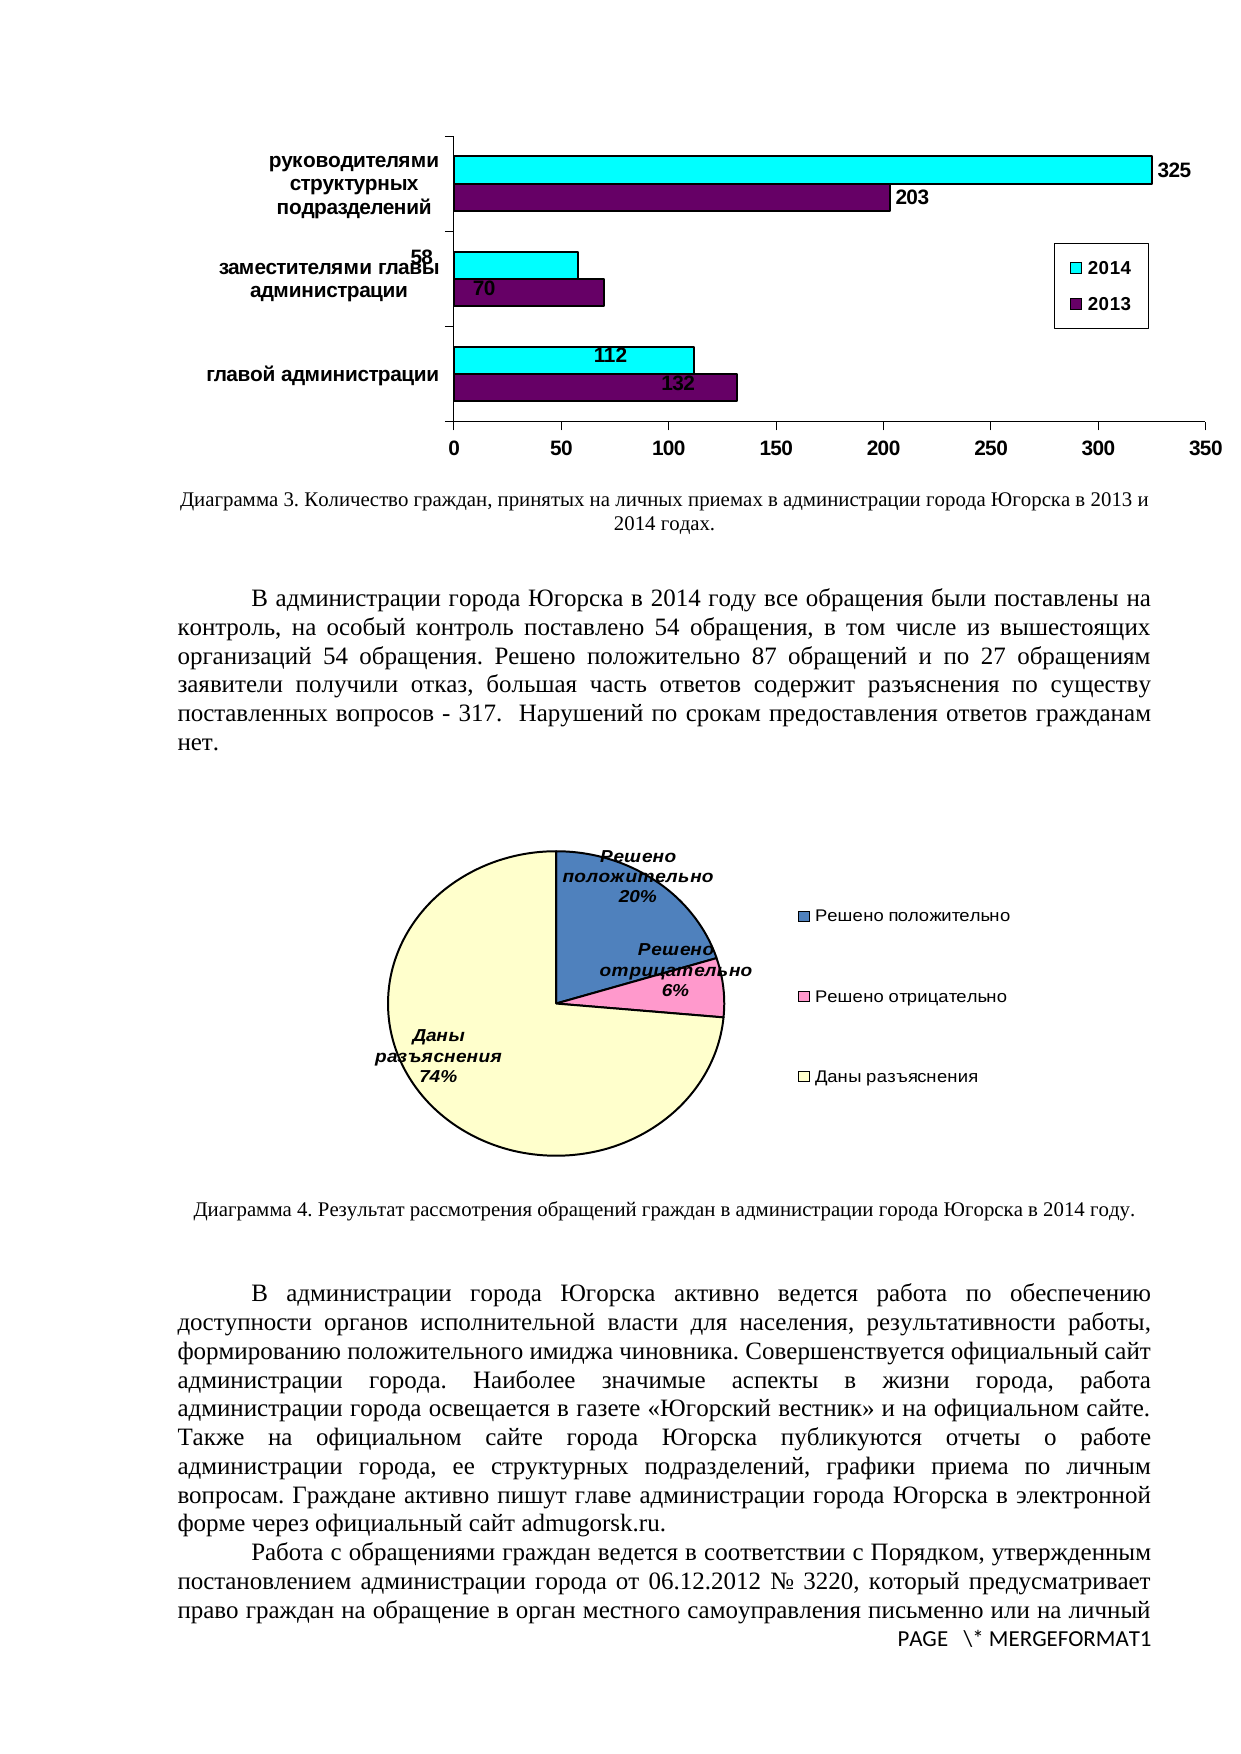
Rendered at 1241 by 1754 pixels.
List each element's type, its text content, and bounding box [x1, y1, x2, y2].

text Диаграмма 4. Результат рассмотрения обращений граждан в администрации города Югорска в 2014 году. [177, 1197, 1152, 1221]
text В администрации города Югорска в 2014 году все обращения были поставлены на контроль, на особый контроль поставлено 54 обращения, в том числе из вышестоящих организаций 54 обращения. Решено положительно 87 обращений и по 27 обращениям заявители получили отказ, большая часть ответов содержит разъяснения по существу поставленных вопросов - 317. Нарушений по срокам предоставления ответов гражданам нет. [177, 583, 1152, 756]
text Диаграмма 3. Количество граждан, принятых на личных приемах в администрации города Югорска в 2013 и 2014 годах. [177, 487, 1152, 535]
text В администрации города Югорска активно ведется работа по обеспечению доступности органов исполнительной власти для населения, результативности работы, формированию положительного имиджа чиновника. Совершенствуется официальный сайт администрации города. Наиболее значимые аспекты в жизни города, работа администрации города освещается в газете «Югорский вестник» и на официальном сайте. Также на официальном сайте города Югорска публикуются отчеты о работе администрации города, ее структурных подразделений, графики приема по личным вопросам. Граждане активно пишут главе администрации города Югорска в электронной форме через официальный сайт admugorsk.ru. [177, 1278, 1152, 1537]
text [177, 1537, 1152, 1623]
